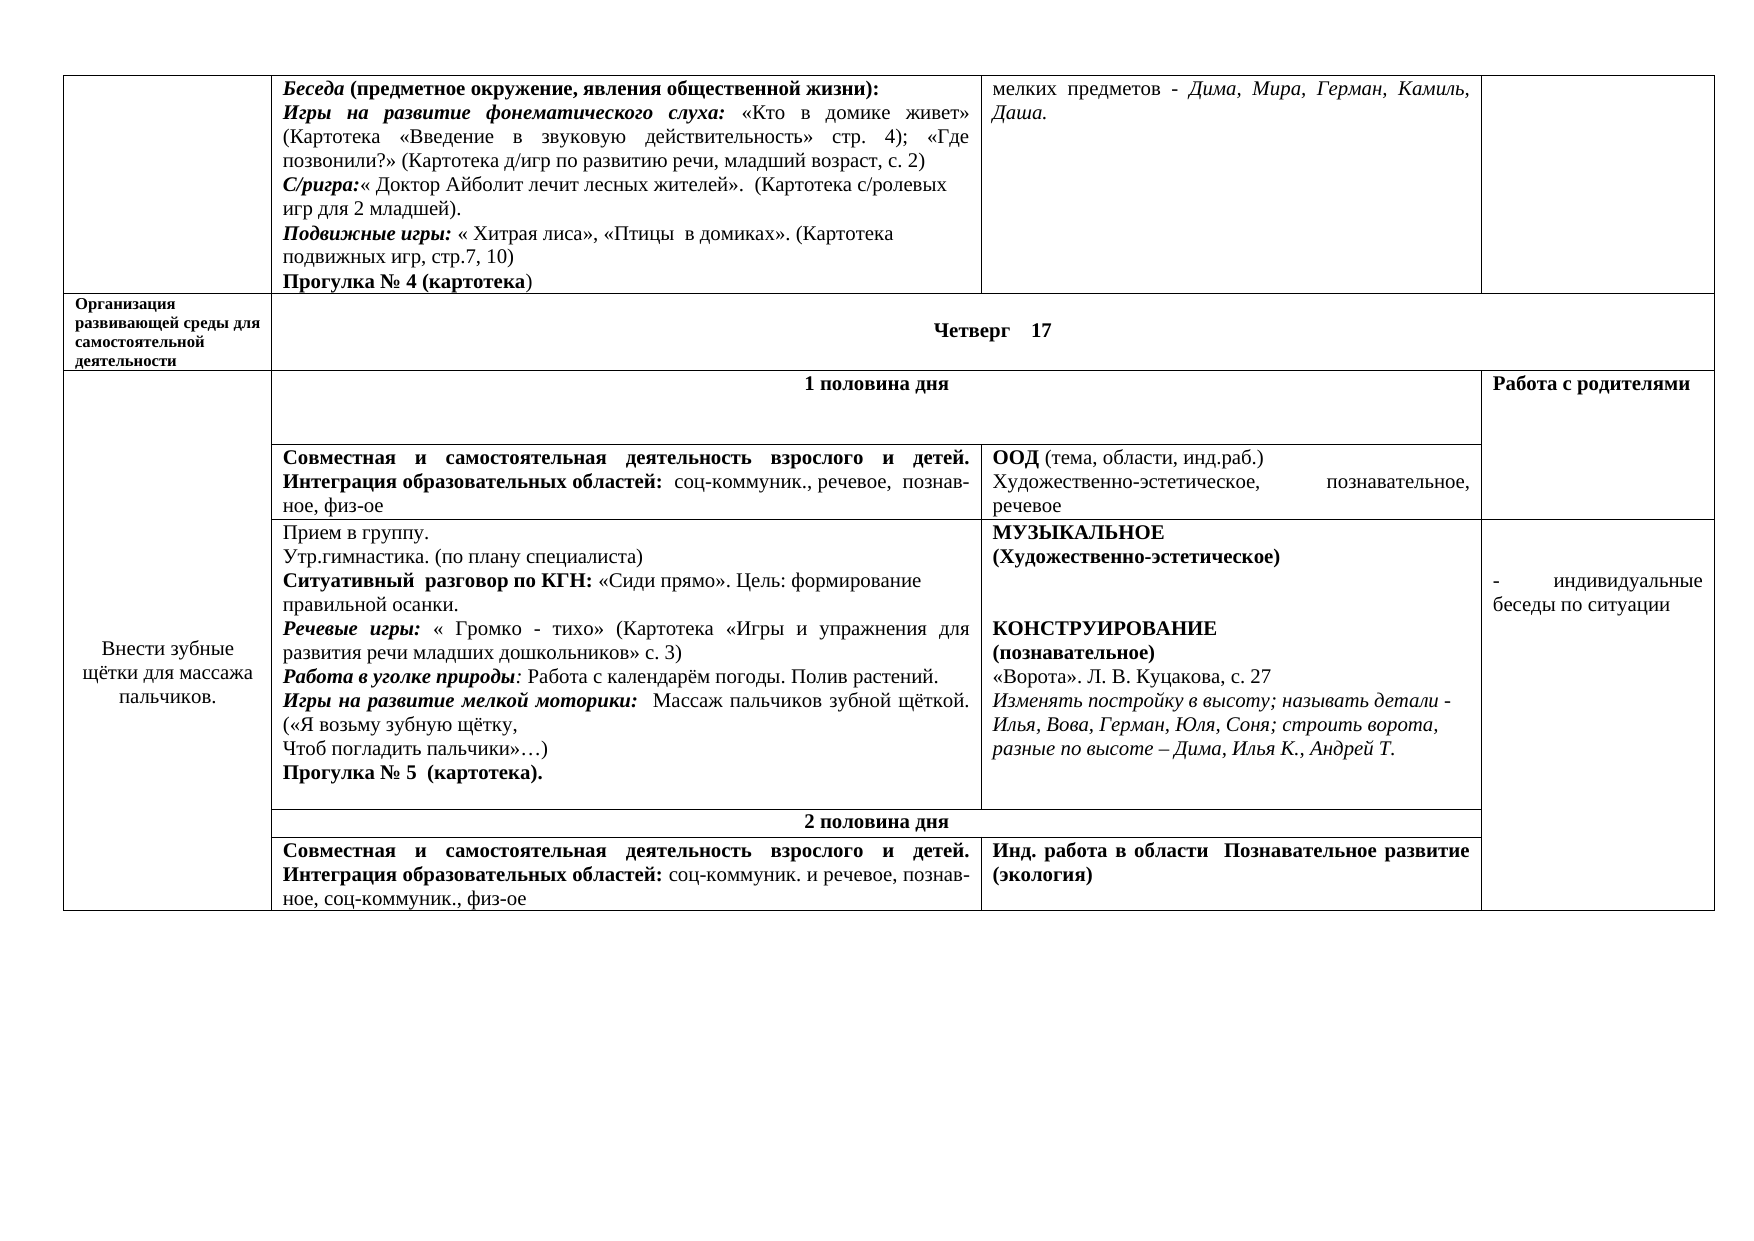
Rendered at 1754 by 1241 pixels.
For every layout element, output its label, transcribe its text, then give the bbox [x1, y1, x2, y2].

table_cell Работа с родителями [1482, 371, 1714, 519]
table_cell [272, 76, 981, 293]
table_cell - индивидуальные беседы по ситуации С родителями Вовы побеседовать о важности соблюдения режима. [1482, 520, 1714, 910]
table_cell Инд. работа в области Познавательное развитие (экология) [982, 838, 1481, 910]
table_cell Совместная и самостоятельная деятельность взрослого и детей. Интеграция образовательных областей: соц-коммуник. и речевое, познав-ное, соц-коммуник., физ-ое [272, 838, 981, 910]
table_cell МУЗЫКАЛЬНОЕ (Художественно-эстетическое) КОНСТРУИРОВАНИЕ (познавательное) «Ворота». Л. В. Куцакова, с. 27 Изменять постройку в высоту; называть детали - Илья, Вова, Герман, Юля, Соня; строить ворота, разные по высоте – Дима, Илья К., Андрей Т. [982, 520, 1481, 808]
table_cell Организация развивающей среды для самостоятельной деятельности [64, 294, 271, 370]
table_cell Совместная и самостоятельная деятельность взрослого и детей. Интеграция образовательных областей: соц-коммуник., речевое, познав-ное, физ-ое [272, 445, 981, 519]
table_cell ООД (тема, области, инд.раб.) Художественно-эстетическое, познавательное, речевое [982, 445, 1481, 519]
table_cell 2 половина дня [272, 810, 1481, 837]
table_cell Четверг 17 [272, 294, 1714, 370]
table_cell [982, 76, 1481, 293]
table_cell Прием в группу. Утр.гимнастика. (по плану специалиста) Ситуативный разговор по КГН: «Сиди прямо». Цель: формирование правильной осанки. Речевые игры: « Громко - тихо» (Картотека «Игры и упражнения для развития речи младших дошкольников» с. 3) Работа в уголке природы: Работа с календарём погоды. Полив растений. Игры на развитие мелкой моторики: Массаж пальчиков зубной щёткой. («Я возьму зубную щётку, Чтоб погладить пальчики»…) Прогулка № 5 (картотека). [272, 520, 981, 808]
table_cell 1 половина дня [272, 371, 1481, 444]
table_cell Внести зубные щётки для массажа пальчиков. Внести: стаканчики, краска, полочки для размещения, формочки, верево-чки. Вода, формочки для льда. Атрибуты к с/ролевой игре [64, 371, 271, 910]
